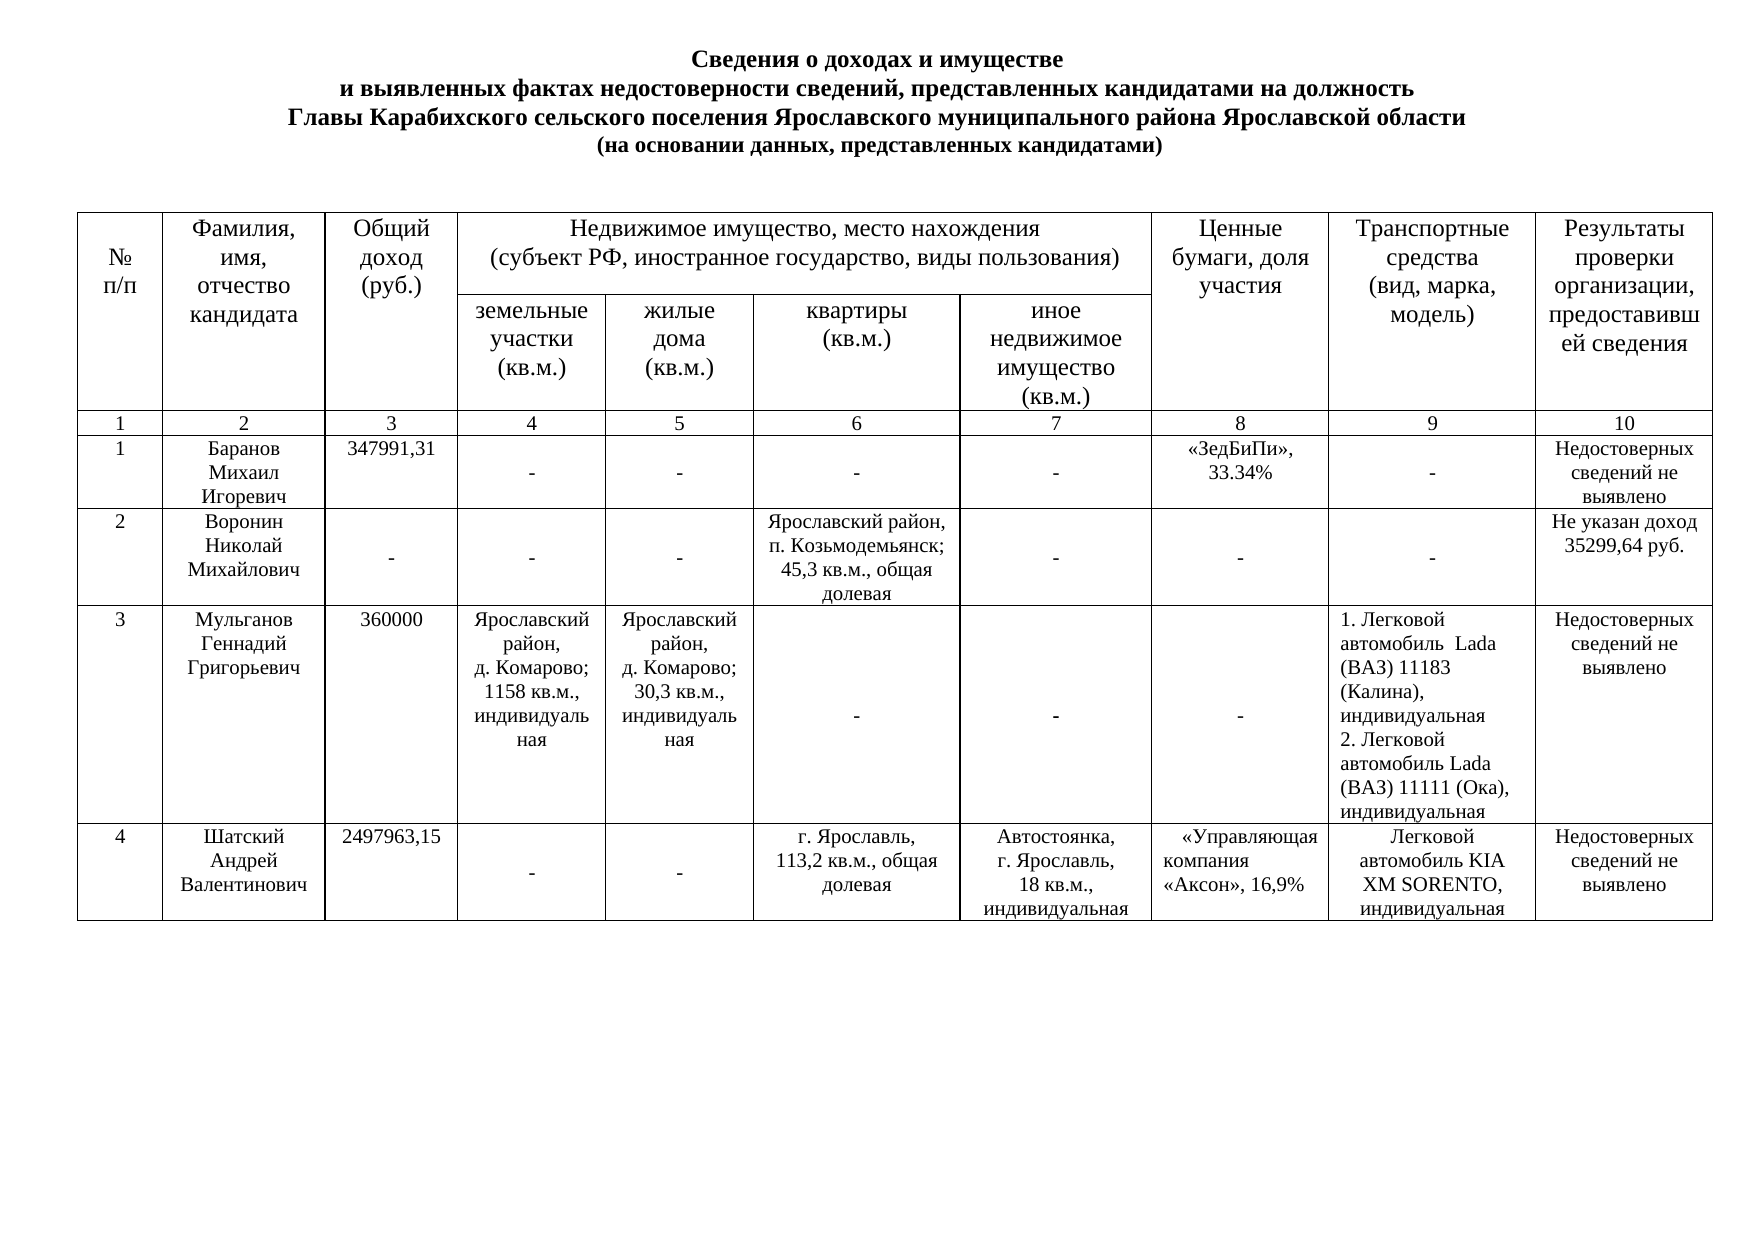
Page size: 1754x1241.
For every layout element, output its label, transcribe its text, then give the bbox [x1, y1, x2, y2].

table_cell Недостоверных сведений не выявлено [1536, 824, 1712, 920]
table_cell 9 [1329, 411, 1535, 435]
table_cell 10 [1536, 411, 1712, 435]
table_cell Баранов Михаил Игоревич [163, 436, 324, 508]
table_header Результаты проверки организации, предоставившей сведения [1536, 213, 1712, 410]
text Сведения о доходах и имуществе [89, 44, 1665, 73]
table_cell Недостоверных сведений не выявлено [1536, 606, 1712, 823]
table_cell Ярославский район, д. Комарово; 30,3 кв.м., индивидуальная [606, 606, 753, 823]
table_header Общий доход (руб.) [325, 213, 457, 410]
table_header Недвижимое имущество, место нахождения (субъект РФ, иностранное государство, виды пользования) [458, 213, 1151, 294]
table_cell 2497963,15 [325, 824, 457, 920]
table_cell Шатский Андрей Валентинович [163, 824, 324, 920]
table_cell 1 [78, 411, 162, 435]
table_cell Легковой автомобиль KIA XM SORENTO, индивидуальная [1329, 824, 1535, 920]
table_cell 7 [961, 411, 1151, 435]
table_cell - [961, 509, 1151, 605]
table_cell - [325, 509, 457, 605]
text и выявленных фактах недостоверности сведений, представленных кандидатами на должность [89, 73, 1665, 102]
table_cell - [754, 436, 959, 508]
table_cell Автостоянка, г. Ярославль, 18 кв.м., индивидуальная [961, 824, 1151, 920]
table_cell г. Ярославль, 113,2 кв.м., общая долевая [754, 824, 959, 920]
table_cell 3 [325, 411, 457, 435]
table_cell 1. Легковой автомобиль Lada (ВАЗ) 11183 (Калина), индивидуальная 2. Легковой автомобиль Lada (ВАЗ) 11111 (Ока), индивидуальная [1329, 606, 1535, 823]
table_cell «Управляющая компания «Аксон», 16,9% [1152, 824, 1328, 920]
table_cell - [1152, 606, 1328, 823]
table_cell - [961, 606, 1151, 823]
table_cell - [606, 824, 753, 920]
table_header № п/п [78, 213, 162, 410]
table_cell земельные участки (кв.м.) [458, 295, 605, 410]
table_cell - [1152, 509, 1328, 605]
table_cell - [606, 509, 753, 605]
table_cell «ЗедБиПи», 33.34% [1152, 436, 1328, 508]
table_cell - [1329, 509, 1535, 605]
table_cell 4 [78, 824, 162, 920]
text Главы Карабихского сельского поселения Ярославского муниципального района Ярославской области [89, 102, 1665, 131]
table_cell - [458, 436, 605, 508]
table_header Фамилия, имя, отчество кандидата [163, 213, 324, 410]
table_cell иное недвижимое имущество (кв.м.) [961, 295, 1151, 410]
table_cell - [754, 606, 959, 823]
table_cell 3 [78, 606, 162, 823]
table_cell жилые дома (кв.м.) [606, 295, 753, 410]
text (на основании данных, представленных кандидатами) [89, 131, 1665, 157]
table_cell Мульганов Геннадий Григорьевич [163, 606, 324, 823]
table_header Транспортные средства (вид, марка, модель) [1329, 213, 1535, 410]
table_cell Ярославский район, д. Комарово; 1158 кв.м., индивидуальная [458, 606, 605, 823]
table_cell 1 [78, 436, 162, 508]
table_cell 2 [163, 411, 324, 435]
table_cell 5 [606, 411, 753, 435]
table_cell 2 [78, 509, 162, 605]
table_cell Ярославский район, п. Козьмодемьянск; 45,3 кв.м., общая долевая [754, 509, 959, 605]
table_cell - [1329, 436, 1535, 508]
table_cell 8 [1152, 411, 1328, 435]
table_cell - [458, 824, 605, 920]
table_cell квартиры (кв.м.) [754, 295, 959, 410]
table_cell Воронин Николай Михайлович [163, 509, 324, 605]
table_cell Не указан доход 35299,64 руб. [1536, 509, 1712, 605]
table_cell 360000 [325, 606, 457, 823]
table_cell 4 [458, 411, 605, 435]
table_cell Недостоверных сведений не выявлено [1536, 436, 1712, 508]
table_cell 6 [754, 411, 959, 435]
table_header Ценные бумаги, доля участия [1152, 213, 1328, 410]
table_cell - [961, 436, 1151, 508]
table_cell - [458, 509, 605, 605]
table_cell 347991,31 [325, 436, 457, 508]
table_cell - [606, 436, 753, 508]
